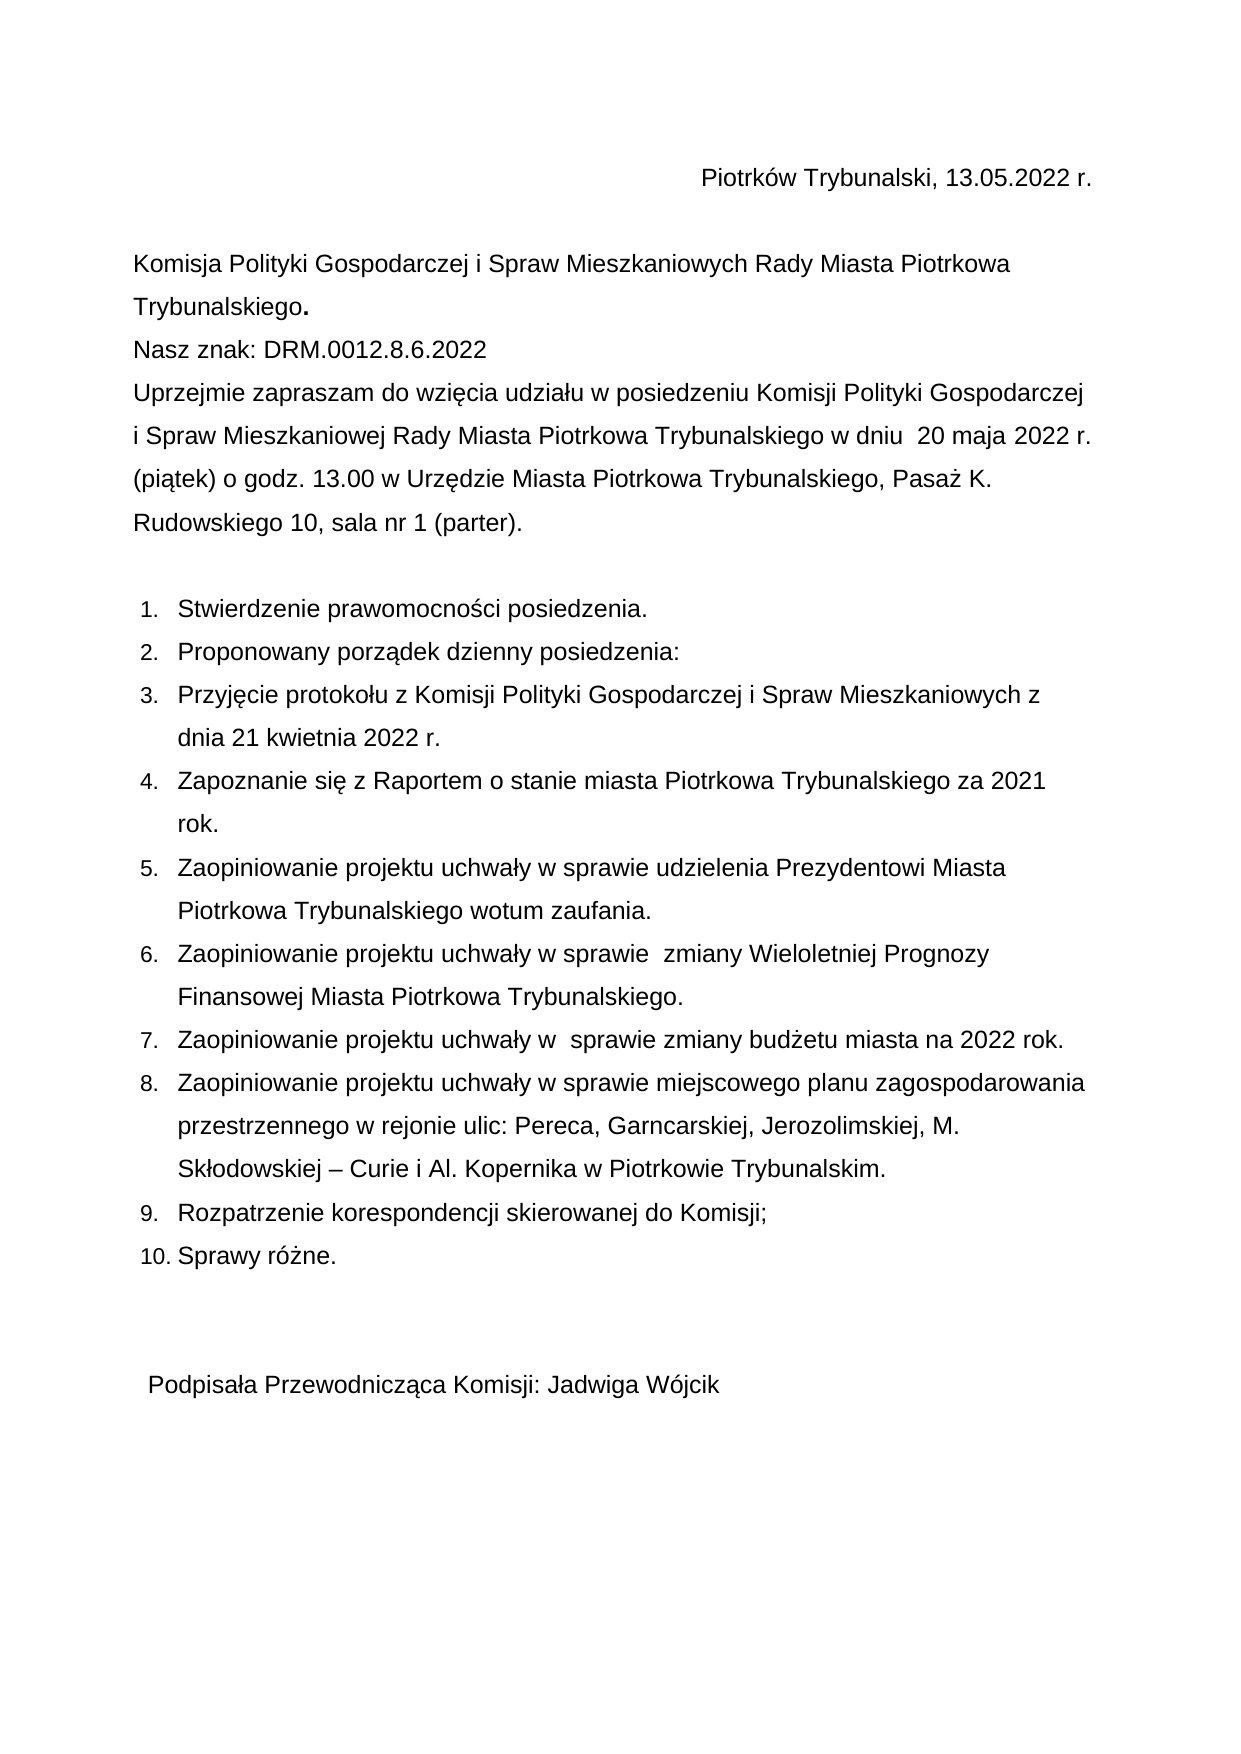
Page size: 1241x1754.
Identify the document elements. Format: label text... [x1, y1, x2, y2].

list Proponowany porządek dzienny posiedzenia: [140, 637, 1093, 666]
text Nasz znak: DRM.0012.8.6.2022 [133, 335, 1093, 364]
list Stwierdzenie prawomocności posiedzenia. [140, 594, 1093, 622]
text Komisja Polityki Gospodarczej i Spraw Mieszkaniowych Rady Miasta Piotrkowa Trybunalskiego. [133, 249, 1093, 321]
list Przyjęcie protokołu z Komisji Polityki Gospodarczej i Spraw Mieszkaniowych z dnia 21 kwietnia 2022 r. [140, 680, 1093, 752]
text Piotrków Trybunalski, 13.05.2022 r. [133, 162, 1093, 191]
list Zaopiniowanie projektu uchwały w sprawie miejscowego planu zagospodarowania przestrzennego w rejonie ulic: Pereca, Garncarskiej, Jerozolimskiej, M. Skłodowskiej – Curie i Al. Kopernika w Piotrkowie Trybunalskim. [140, 1068, 1093, 1183]
text Uprzejmie zapraszam do wzięcia udziału w posiedzeniu Komisji Polityki Gospodarczej i Spraw Mieszkaniowej Rady Miasta Piotrkowa Trybunalskiego w dniu 20 maja 2022 r. (piątek) o godz. 13.00 w Urzędzie Miasta Piotrkowa Trybunalskiego, Pasaż K. Rudowskiego 10, sala nr 1 (parter). [133, 378, 1093, 536]
text Podpisała Przewodnicząca Komisji: Jadwiga Wójcik [148, 1370, 1093, 1399]
list Zaopiniowanie projektu uchwały w sprawie zmiany budżetu miasta na 2022 rok. [140, 1025, 1093, 1054]
list Sprawy różne. [140, 1241, 1093, 1269]
list Zaopiniowanie projektu uchwały w sprawie zmiany Wieloletniej Prognozy Finansowej Miasta Piotrkowa Trybunalskiego. [140, 939, 1093, 1011]
list Zapoznanie się z Raportem o stanie miasta Piotrkowa Trybunalskiego za 2021 rok. [140, 766, 1093, 838]
list Rozpatrzenie korespondencji skierowanej do Komisji; [140, 1197, 1093, 1226]
list Zaopiniowanie projektu uchwały w sprawie udzielenia Prezydentowi Miasta Piotrkowa Trybunalskiego wotum zaufania. [140, 852, 1093, 924]
